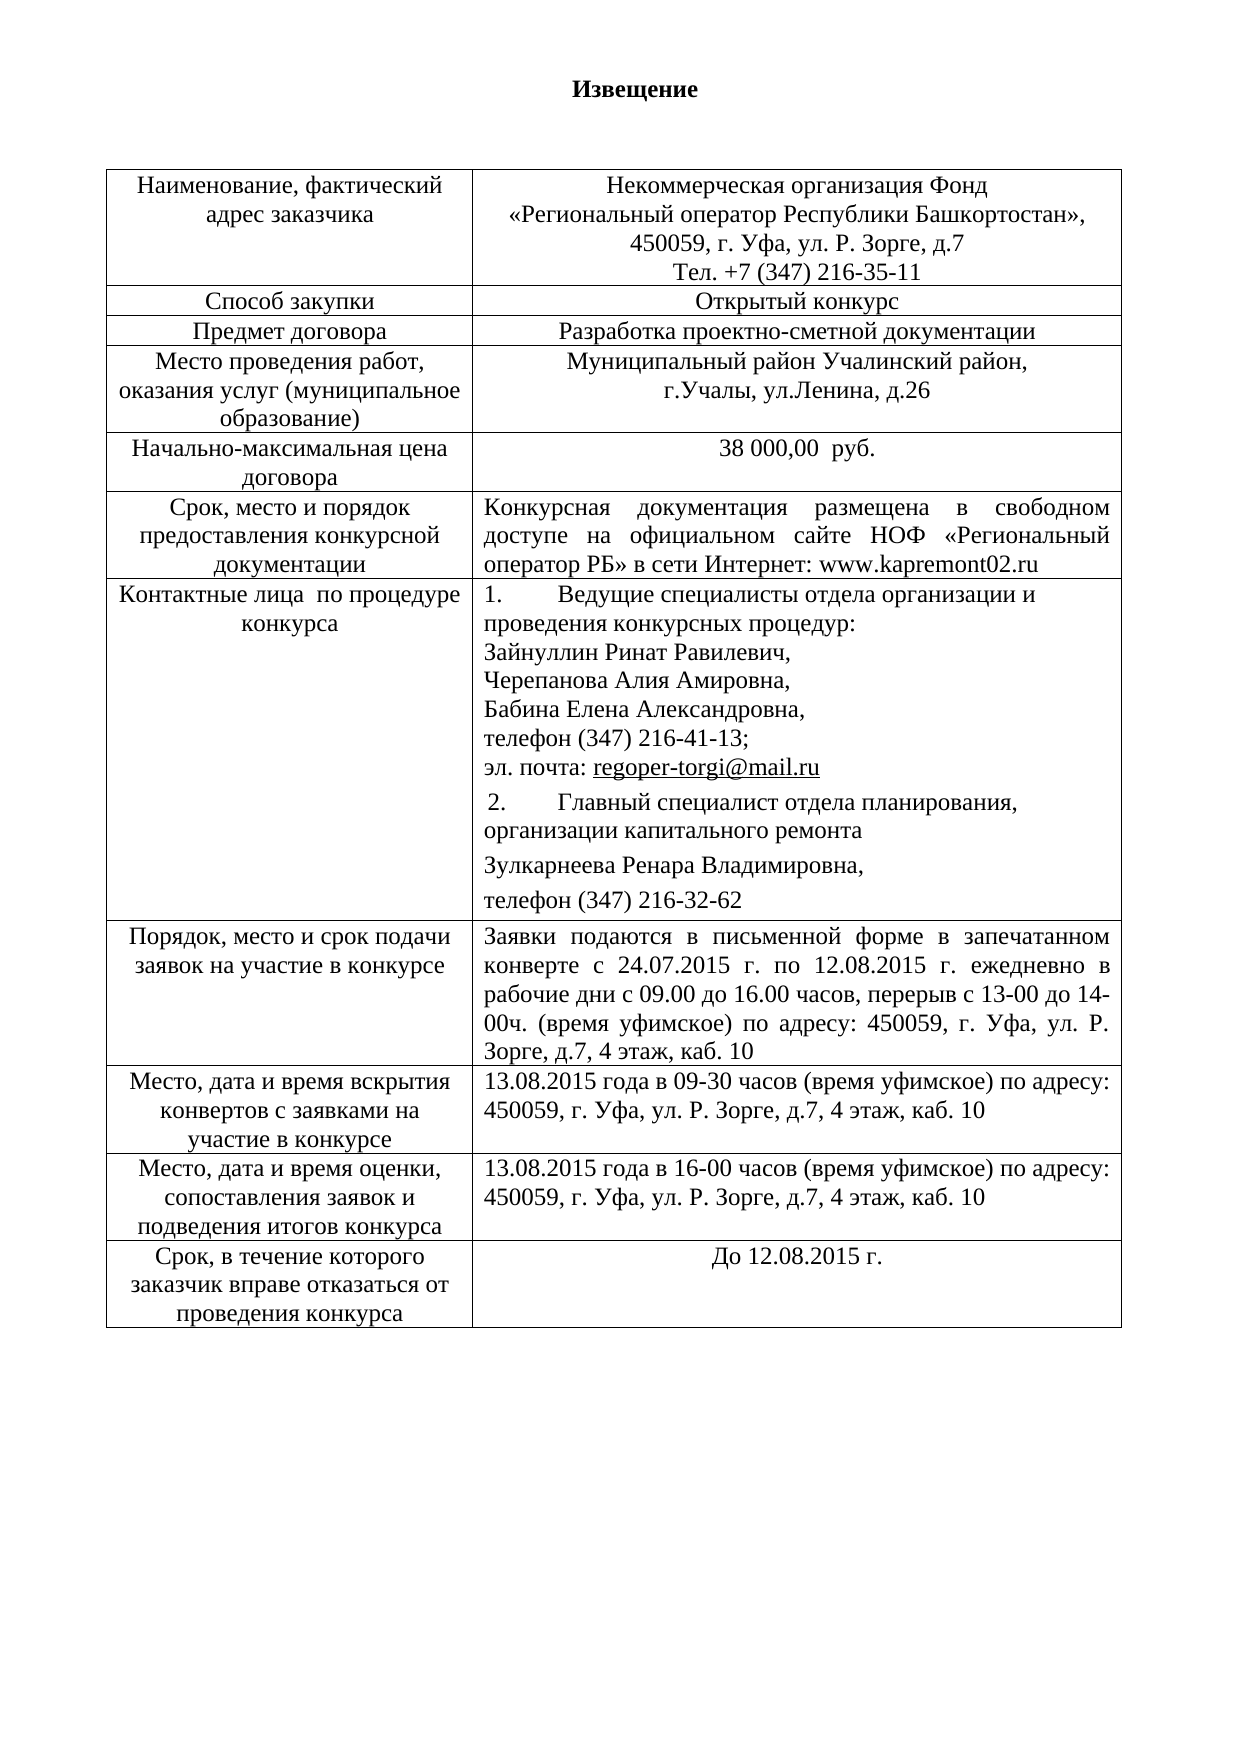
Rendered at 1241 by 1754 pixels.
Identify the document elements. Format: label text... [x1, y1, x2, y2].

table_cell Конкурсная документация размещена в свободном доступе на официальном сайте НОФ «Региональный оператор РБ» в сети Интернет: www.kapremont02.ru [473, 492, 1121, 578]
table_cell Способ закупки [107, 286, 472, 315]
table_cell Место, дата и время оценки, сопоставления заявок и подведения итогов конкурса [107, 1154, 472, 1240]
table_cell Срок, в течение которого заказчик вправе отказаться от проведения конкурса [107, 1241, 472, 1327]
table_cell Место, дата и время вскрытия конвертов с заявками на участие в конкурсе [107, 1066, 472, 1152]
table_cell Ведущие специалисты отдела организации и проведения конкурсных процедур: Зайнуллин Ринат Равилевич, Черепанова Алия Амировна, Бабина Елена Александровна, телефон (347) 216-41-13; эл. почта: regoper-torgi@mail.ru Главный специалист отдела планирования, организации капитального ремонта Зулкарнеева Ренара Владимировна, телефон (347) 216-32-62 [473, 579, 1121, 920]
table_header Наименование, фактический адрес заказчика [107, 170, 472, 285]
table_cell До 12.08.2015 г. [473, 1241, 1121, 1327]
table_cell Разработка проектно-сметной документации [473, 316, 1121, 345]
table_cell Открытый конкурс [473, 286, 1121, 315]
table_cell Предмет договора [107, 316, 472, 345]
table_cell 13.08.2015 года в 16-00 часов (время уфимское) по адресу: 450059, г. Уфа, ул. Р. Зорге, д.7, 4 этаж, каб. 10 [473, 1154, 1121, 1240]
text Извещение [118, 74, 1152, 103]
table_cell 13.08.2015 года в 09-30 часов (время уфимское) по адресу: 450059, г. Уфа, ул. Р. Зорге, д.7, 4 этаж, каб. 10 [473, 1066, 1121, 1152]
table_cell 38 000,00 руб. [473, 433, 1121, 491]
table_cell Муниципальный район Учалинский район, г.Учалы, ул.Ленина, д.26 [473, 346, 1121, 432]
table_header Некоммерческая организация Фонд «Региональный оператор Республики Башкортостан», 450059, г. Уфа, ул. Р. Зорге, д.7 Тел. +7 (347) 216-35-11 [473, 170, 1121, 285]
table_cell Место проведения работ, оказания услуг (муниципальное образование) [107, 346, 472, 432]
table_cell Порядок, место и срок подачи заявок на участие в конкурсе [107, 921, 472, 1065]
table_cell Срок, место и порядок предоставления конкурсной документации [107, 492, 472, 578]
table_cell Заявки подаются в письменной форме в запечатанном конверте с 24.07.2015 г. по 12.08.2015 г. ежедневно в рабочие дни с 09.00 до 16.00 часов, перерыв с 13-00 до 14-00ч. (время уфимское) по адресу: 450059, г. Уфа, ул. Р. Зорге, д.7, 4 этаж, каб. 10 [473, 921, 1121, 1065]
table_cell Контактные лица по процедуре конкурса [107, 579, 472, 920]
table_cell Начально-максимальная цена договора [107, 433, 472, 491]
